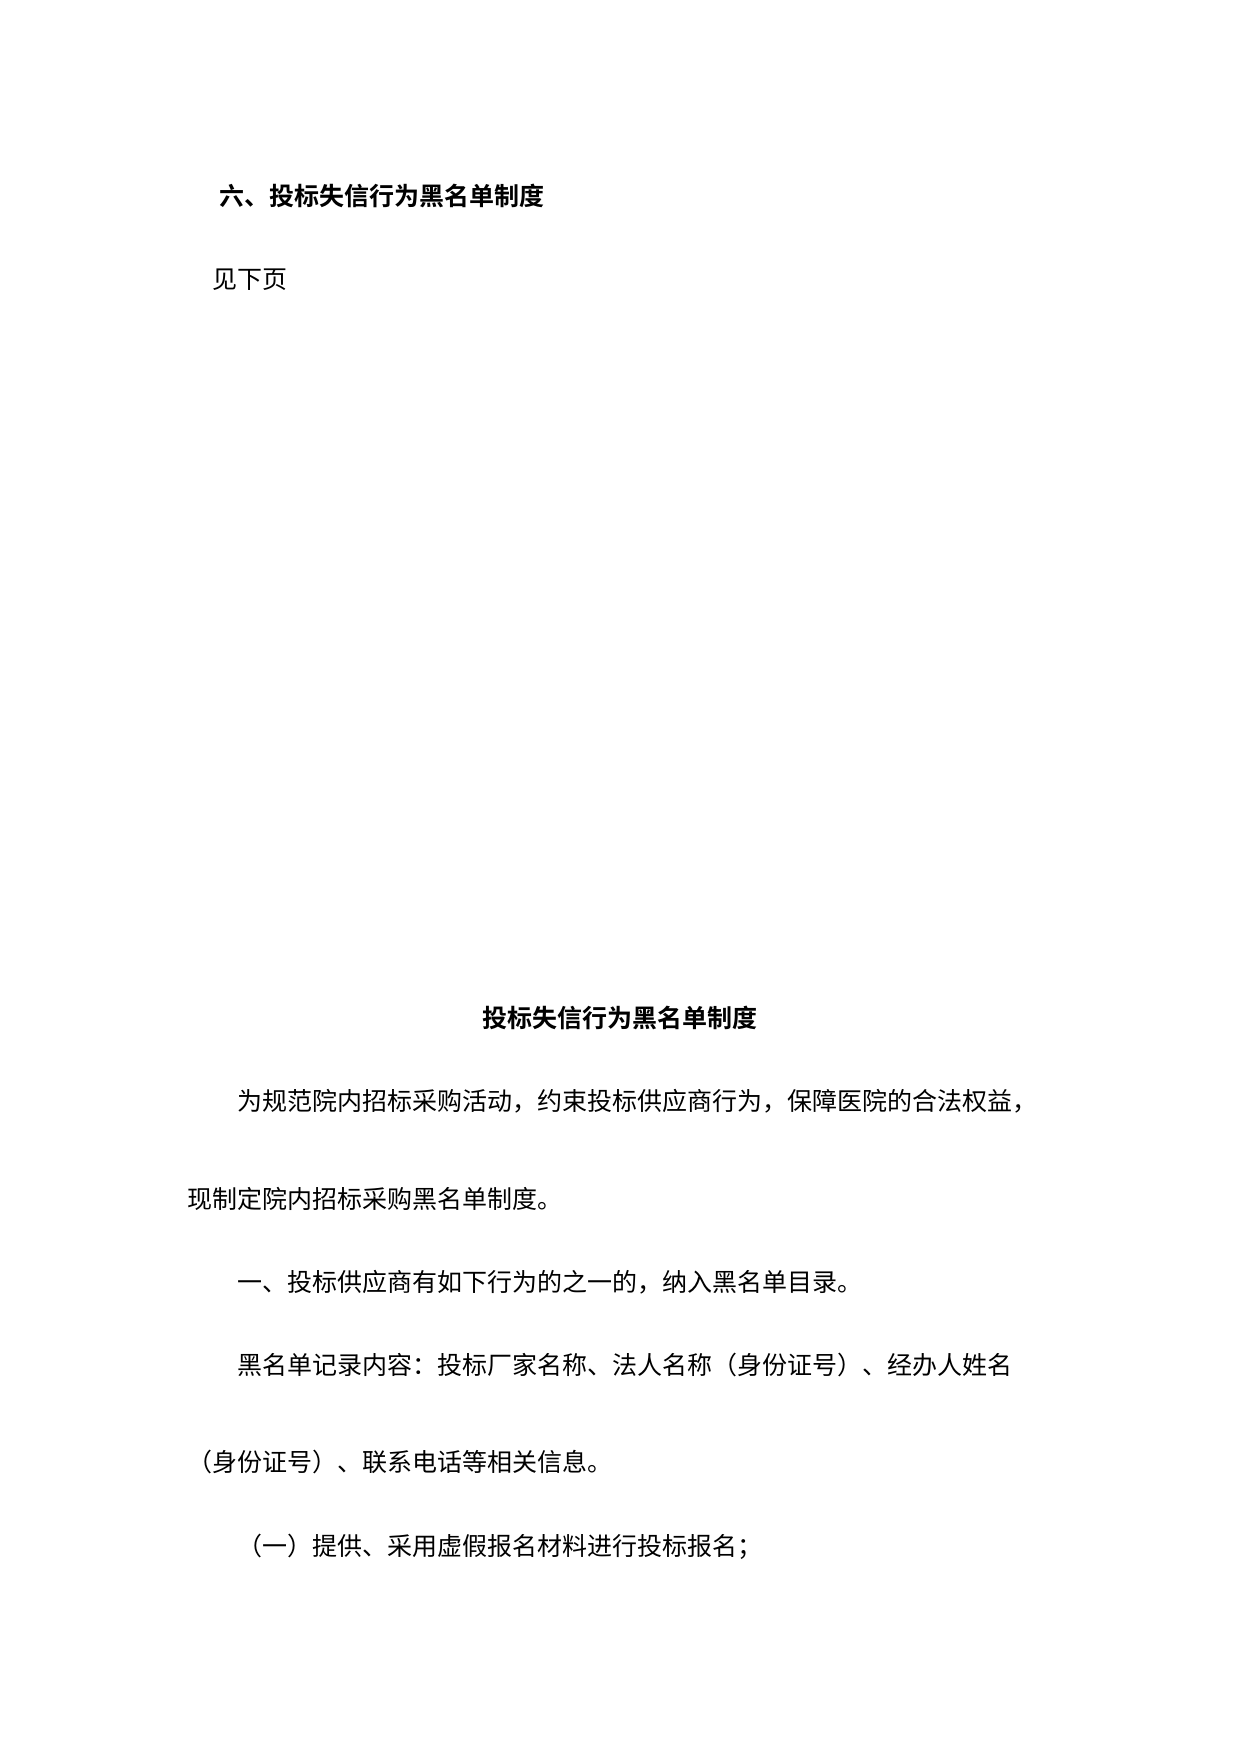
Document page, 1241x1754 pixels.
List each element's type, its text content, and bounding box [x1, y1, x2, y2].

list 六、投标失信行为黑名单制度 [187, 162, 1053, 227]
list 为规范院内招标采购活动，约束投标供应商行为，保障医院的合法权益，现制定院内招标采购黑名单制度。 [187, 1067, 1053, 1230]
list 见下页 [187, 245, 1053, 310]
list 投标失信行为黑名单制度 [187, 984, 1053, 1049]
list 黑名单记录内容：投标厂家名称、法人名称（身份证号）、经办人姓名（身份证号）、联系电话等相关信息。 [187, 1331, 1053, 1493]
list 一、投标供应商有如下行为的之一的，纳入黑名单目录。 [187, 1248, 1053, 1313]
list （一）提供、采用虚假报名材料进行投标报名； [187, 1512, 1053, 1577]
